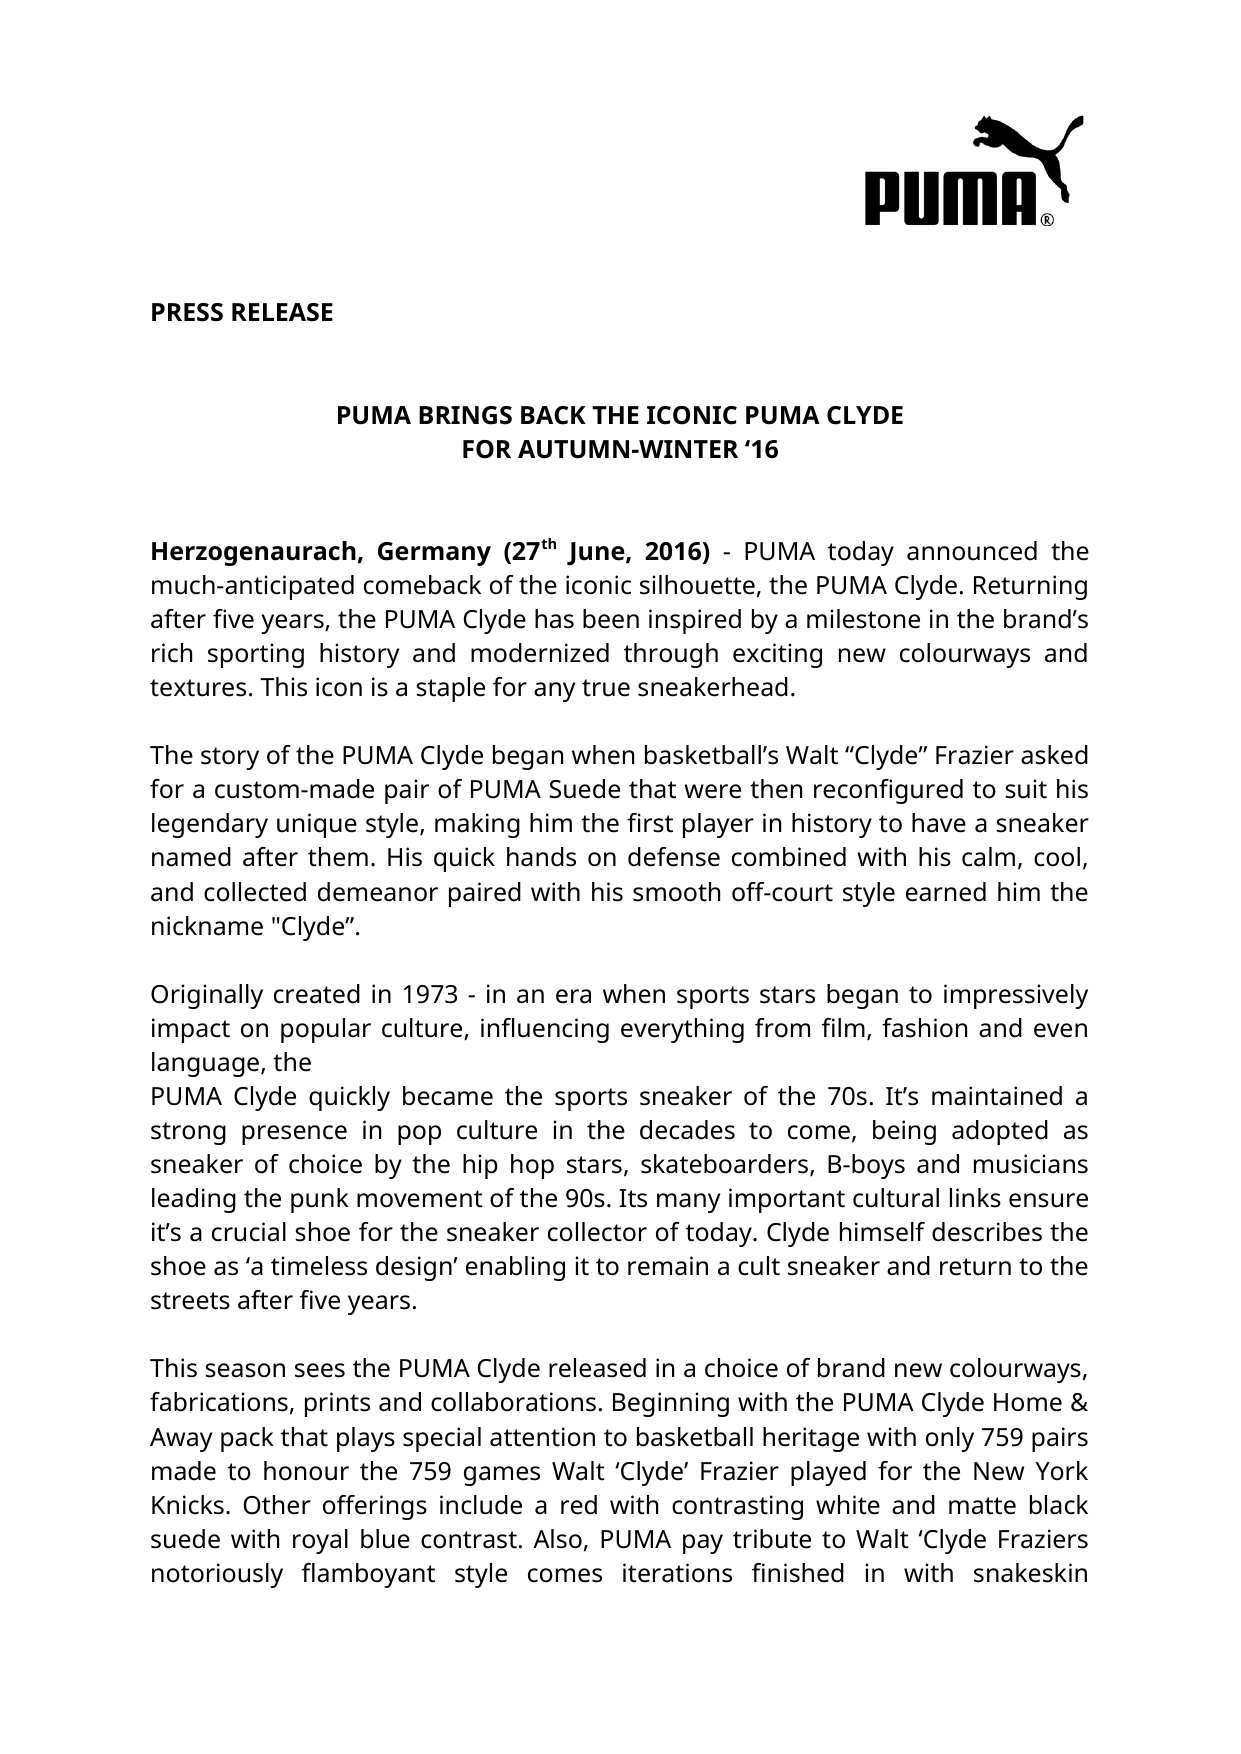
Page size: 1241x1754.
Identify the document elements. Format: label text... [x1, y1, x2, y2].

text PUMA BRINGS BACK THE ICONIC PUMA CLYDE [150, 397, 1090, 431]
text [150, 1351, 1090, 1589]
text PUMA Clyde quickly became the sports sneaker of the 70s. It’s maintained a strong presence in pop culture in the decades to come, being adopted as sneaker of choice by the hip hop stars, skateboarders, B-boys and musicians leading the punk movement of the 90s. Its many important cultural links ensure it’s a crucial shoe for the sneaker collector of today. Clyde himself describes the shoe as ‘a timeless design’ enabling it to remain a cult sneaker and return to the streets after five years. [150, 1078, 1090, 1317]
text The story of the PUMA Clyde began when basketball’s Walt “Clyde” Frazier asked for a custom-made pair of PUMA Suede that were then reconfigured to suit his legendary unique style, making him the first player in history to have a sneaker named after them. His quick hands on defense combined with his calm, cool, and collected demeanor paired with his smooth off-court style earned him the nickname "Clyde”. [150, 738, 1090, 942]
text Originally created in 1973 - in an era when sports stars began to impressively impact on popular culture, influencing everything from film, fashion and even language, the [150, 976, 1090, 1078]
text FOR AUTUMN-WINTER ‘16 [150, 431, 1090, 465]
text Herzogenaurach, Germany (27th June, 2016) - PUMA today announced the much-anticipated comeback of the iconic silhouette, the PUMA Clyde. Returning after five years, the PUMA Clyde has been inspired by a milestone in the brand’s rich sporting history and modernized through exciting new colourways and textures. This icon is a staple for any true sneakerhead. [150, 533, 1090, 704]
text PRESS RELEASE [150, 295, 1090, 329]
picture [862, 112, 1083, 225]
